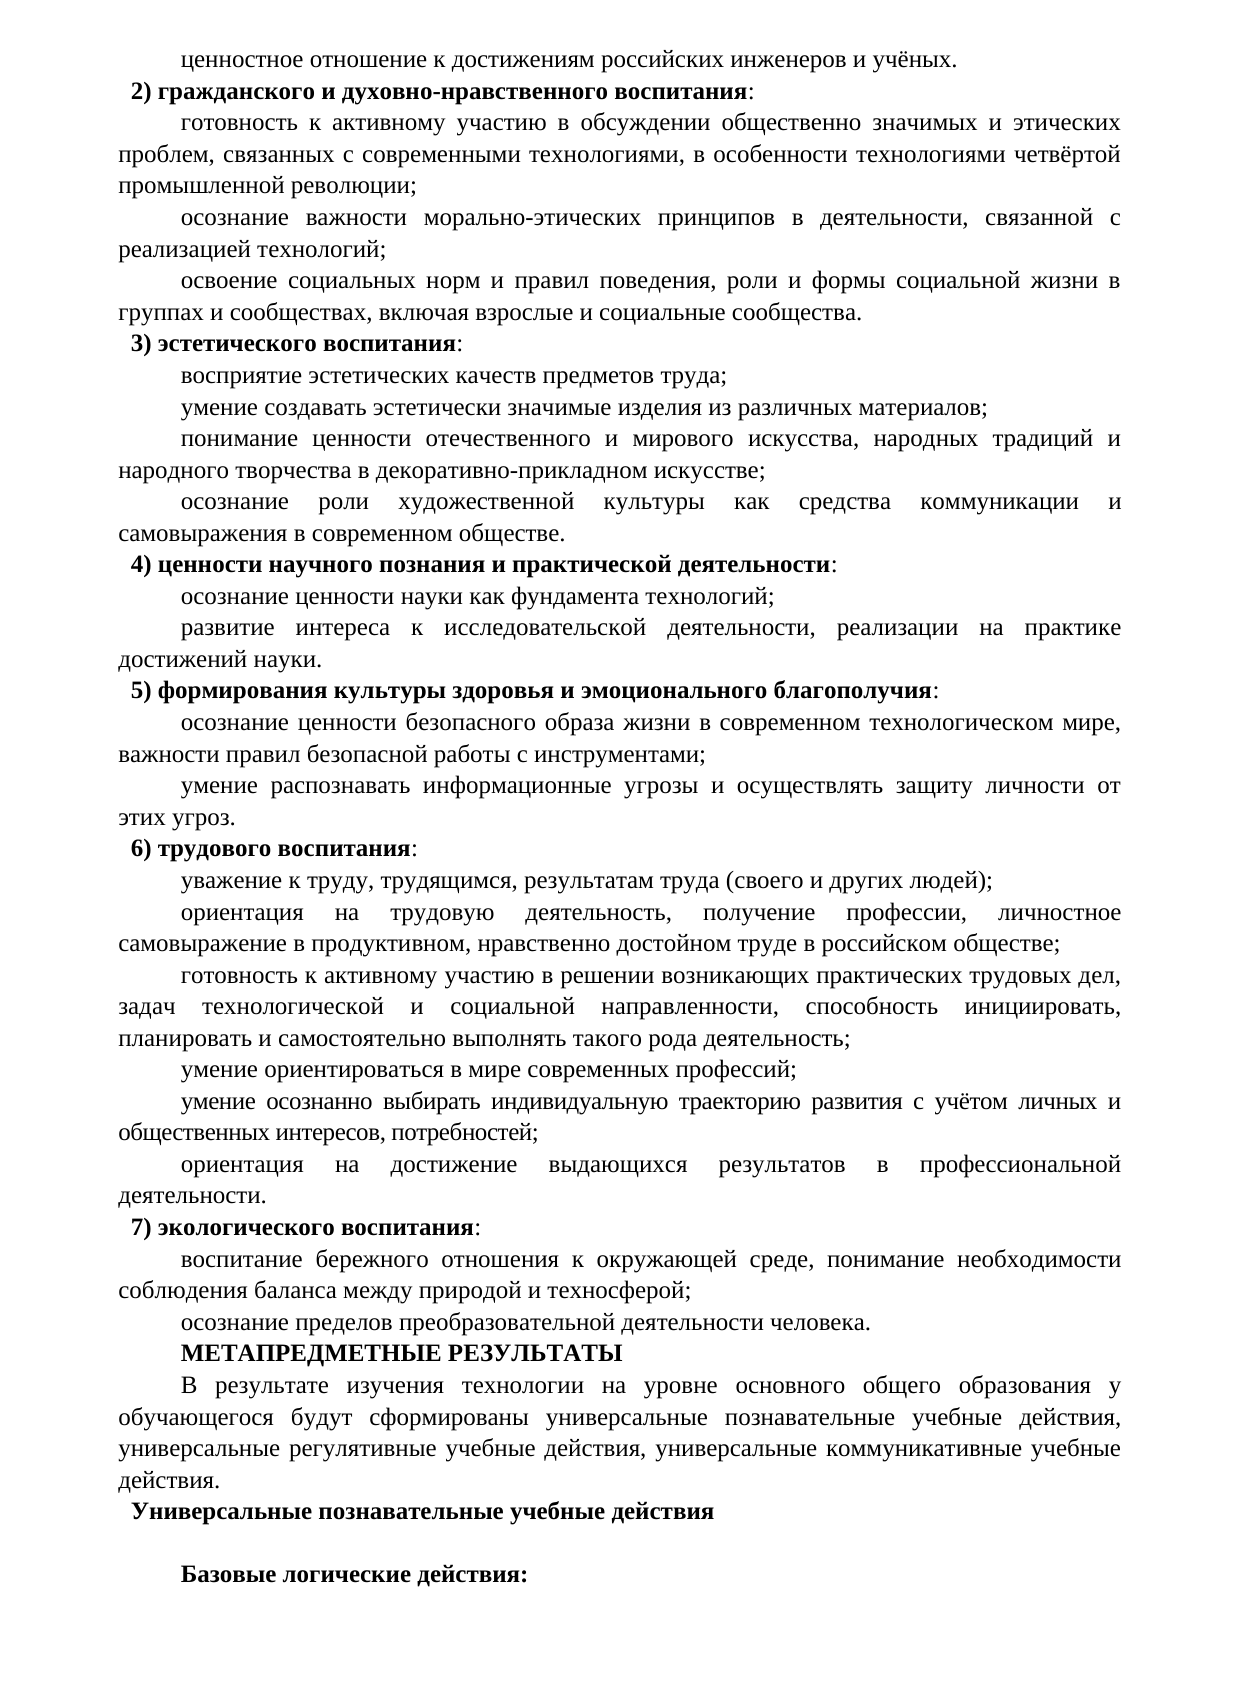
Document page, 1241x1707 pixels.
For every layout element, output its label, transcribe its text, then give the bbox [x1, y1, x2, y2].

text освоение социальных норм и правил поведения, роли и формы социальной жизни в группах и сообществах, включая взрослые и социальные сообщества. [118, 265, 1122, 326]
text 2) гражданского и духовно-нравственного воспитания: [131, 76, 1122, 105]
text осознание пределов преобразовательной деятельности человека. [118, 1307, 1122, 1336]
text МЕТАПРЕДМЕТНЫЕ РЕЗУЛЬТАТЫ [118, 1338, 1122, 1367]
text ценностное отношение к достижениям российских инженеров и учёных. [118, 44, 1122, 73]
text Универсальные познавательные учебные действия [131, 1496, 1122, 1525]
text 4) ценности научного познания и практической деятельности: [131, 549, 1122, 578]
text осознание роли художественной культуры как средства коммуникации и самовыражения в современном обществе. [118, 486, 1122, 547]
text Базовые логические действия: [118, 1559, 1122, 1588]
text 6) трудового воспитания: [131, 833, 1122, 862]
text В результате изучения технологии на уровне основного общего образования у обучающегося будут сформированы универсальные познавательные учебные действия, универсальные регулятивные учебные действия, универсальные коммуникативные учебные действия. [118, 1370, 1122, 1493]
text воспитание бережного отношения к окружающей среде, понимание необходимости соблюдения баланса между природой и техносферой; [118, 1244, 1122, 1304]
text 3) эстетического воспитания: [131, 328, 1122, 357]
text умение создавать эстетически значимые изделия из различных материалов; [118, 392, 1122, 420]
text осознание ценности науки как фундамента технологий; [118, 581, 1122, 610]
text готовность к активному участию в обсуждении общественно значимых и этических проблем, связанных с современными технологиями, в особенности технологиями четвёртой промышленной революции; [118, 107, 1122, 199]
text умение распознавать информационные угрозы и осуществлять защиту личности от этих угроз. [118, 770, 1122, 831]
text осознание ценности безопасного образа жизни в современном технологическом мире, важности правил безопасной работы с инструментами; [118, 707, 1122, 767]
text осознание важности морально-этических принципов в деятельности, связанной с реализацией технологий; [118, 202, 1122, 262]
text ориентация на трудовую деятельность, получение профессии, личностное самовыражение в продуктивном, нравственно достойном труде в российском обществе; [118, 897, 1122, 957]
text 7) экологического воспитания: [131, 1212, 1122, 1241]
text умение ориентироваться в мире современных профессий; [118, 1054, 1122, 1083]
text понимание ценности отечественного и мирового искусства, народных традиций и народного творчества в декоративно-прикладном искусстве; [118, 423, 1122, 483]
text ориентация на достижение выдающихся результатов в профессиональной деятельности. [118, 1149, 1122, 1209]
text уважение к труду, трудящимся, результатам труда (своего и других людей); [118, 865, 1122, 894]
text восприятие эстетических качеств предметов труда; [118, 360, 1122, 389]
text умение осознанно выбирать индивидуальную траекторию развития с учётом личных и общественных интересов, потребностей; [118, 1086, 1122, 1146]
text развитие интереса к исследовательской деятельности, реализации на практике достижений науки. [118, 612, 1122, 673]
text 5) формирования культуры здоровья и эмоционального благополучия: [131, 676, 1122, 704]
text готовность к активному участию в решении возникающих практических трудовых дел, задач технологической и социальной направленности, способность инициировать, планировать и самостоятельно выполнять такого рода деятельность; [118, 960, 1122, 1052]
